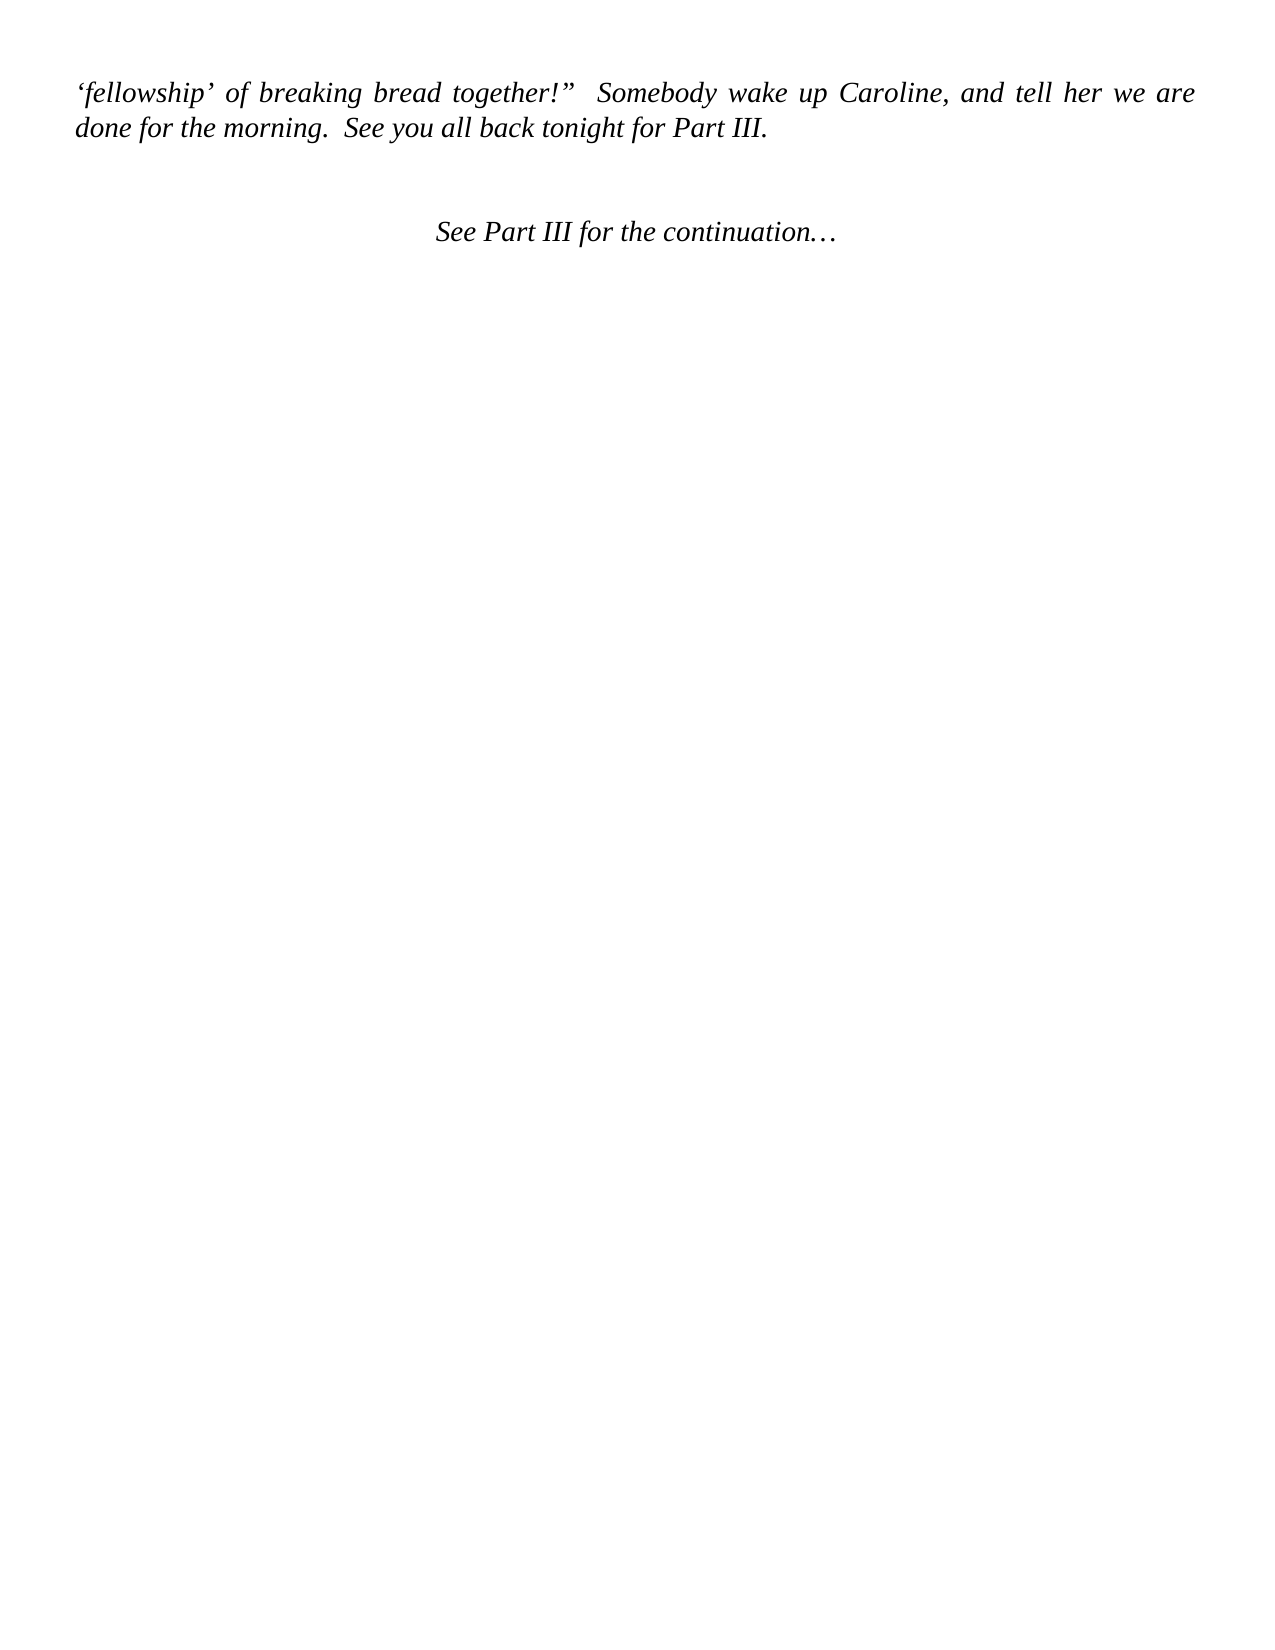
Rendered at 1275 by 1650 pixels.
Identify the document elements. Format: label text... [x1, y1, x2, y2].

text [75, 75, 1200, 144]
text See Part III for the continuation… [75, 214, 1200, 247]
